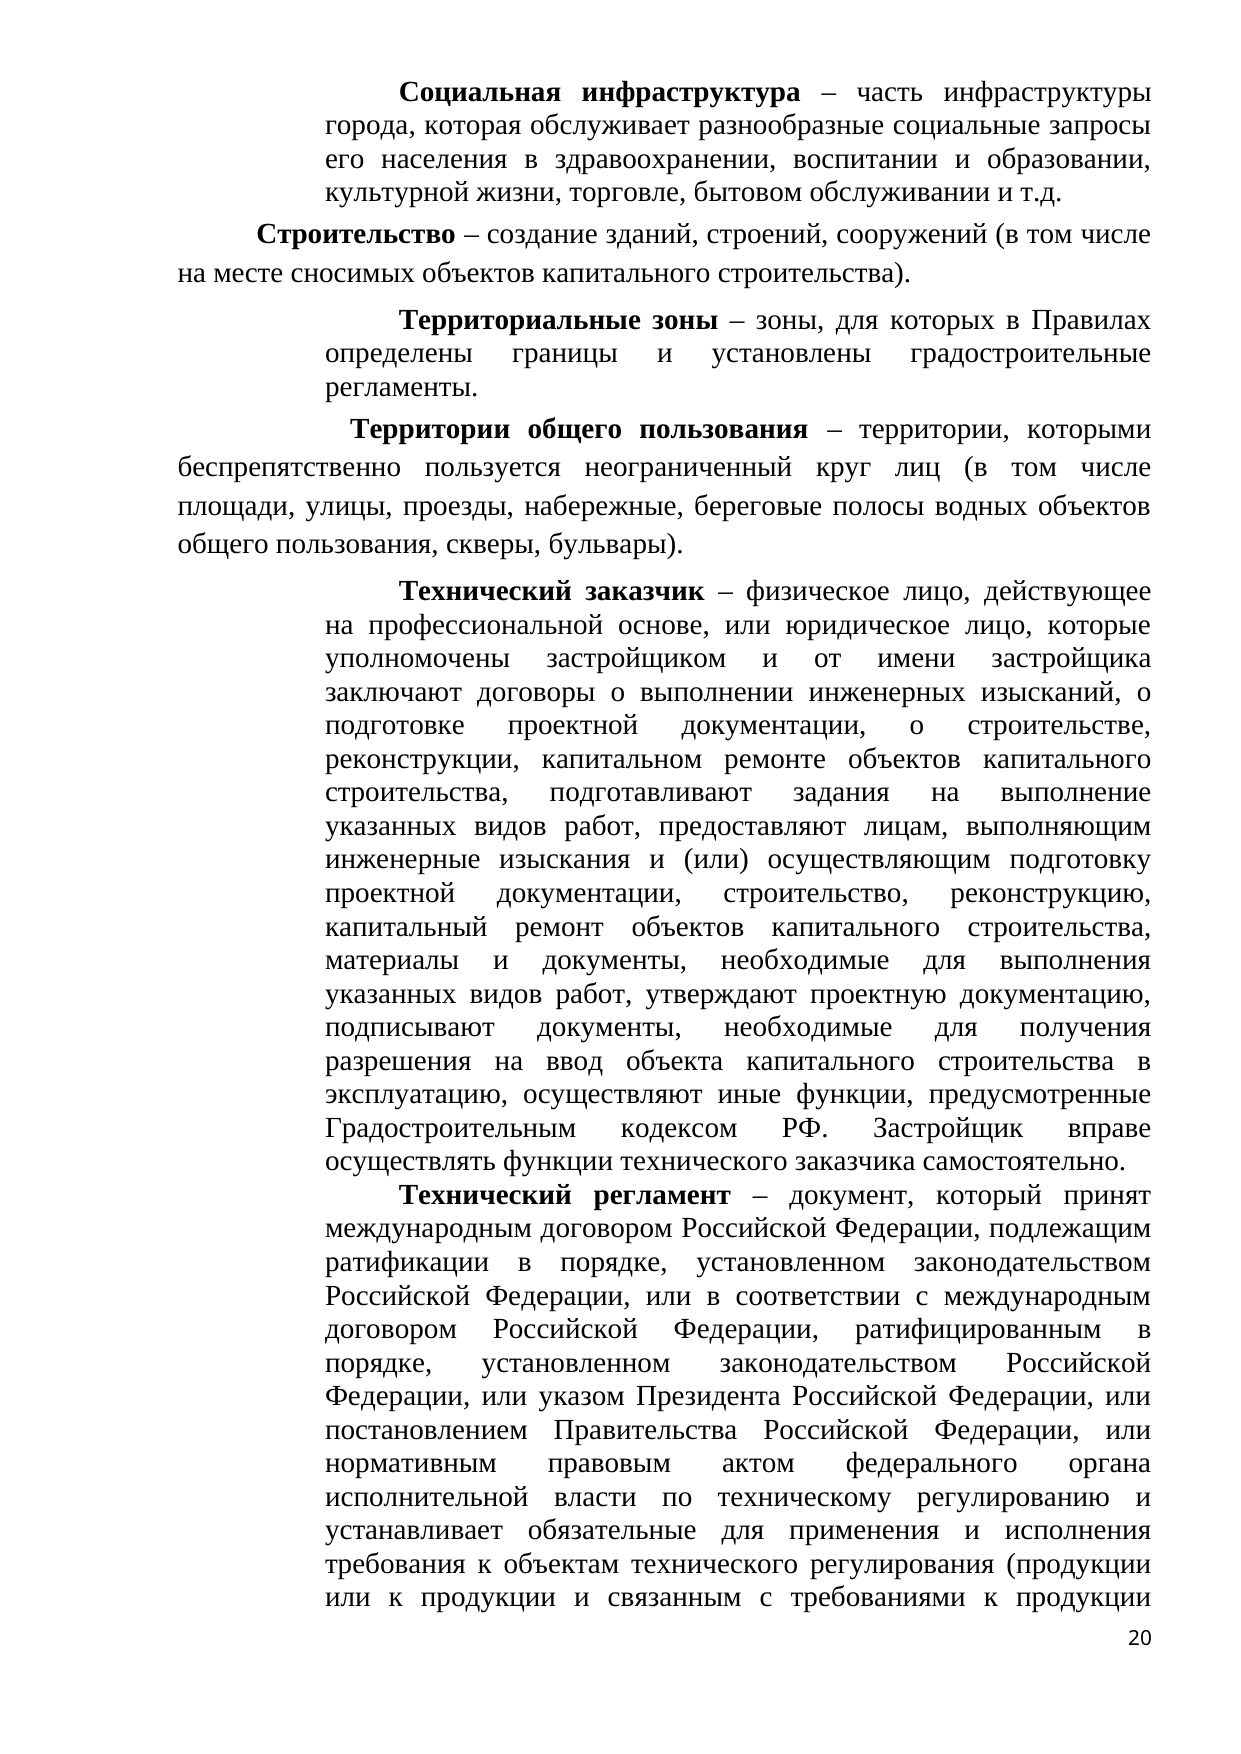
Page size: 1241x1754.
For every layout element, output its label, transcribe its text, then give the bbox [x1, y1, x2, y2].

text Технический заказчик – физическое лицо, действующее на профессиональной основе, или юридическое лицо, которые уполномочены застройщиком и от имени застройщика заключают договоры о выполнении инженерных изысканий, о подготовке проектной документации, о строительстве, реконструкции, капитальном ремонте объектов капитального строительства, подготавливают задания на выполнение указанных видов работ, предоставляют лицам, выполняющим инженерные изыскания и (или) осуществляющим подготовку проектной документации, строительство, реконструкцию, капитальный ремонт объектов капитального строительства, материалы и документы, необходимые для выполнения указанных видов работ, утверждают проектную документацию, подписывают документы, необходимые для получения разрешения на ввод объекта капитального строительства в эксплуатацию, осуществляют иные функции, предусмотренные Градостроительным кодексом РФ. Застройщик вправе осуществлять функции технического заказчика самостоятельно. [325, 573, 1152, 1177]
text Территории общего пользования – территории, которыми беспрепятственно пользуется неограниченный круг лиц (в том числе площади, улицы, проезды, набережные, береговые полосы водных объектов общего пользования, скверы, бульвары). [177, 411, 1152, 560]
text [325, 1177, 1152, 1613]
text Социальная инфраструктура – часть инфраструктуры города, которая обслуживает разнообразные социальные запросы его населения в здравоохранении, воспитании и образовании, культурной жизни, торговле, бытовом обслуживании и т.д. [325, 74, 1152, 208]
text Территориальные зоны – зоны, для которых в Правилах определены границы и установлены градостроительные регламенты. [325, 302, 1152, 402]
text Строительство – создание зданий, строений, сооружений (в том числе на месте сносимых объектов капитального строительства). [177, 216, 1152, 288]
